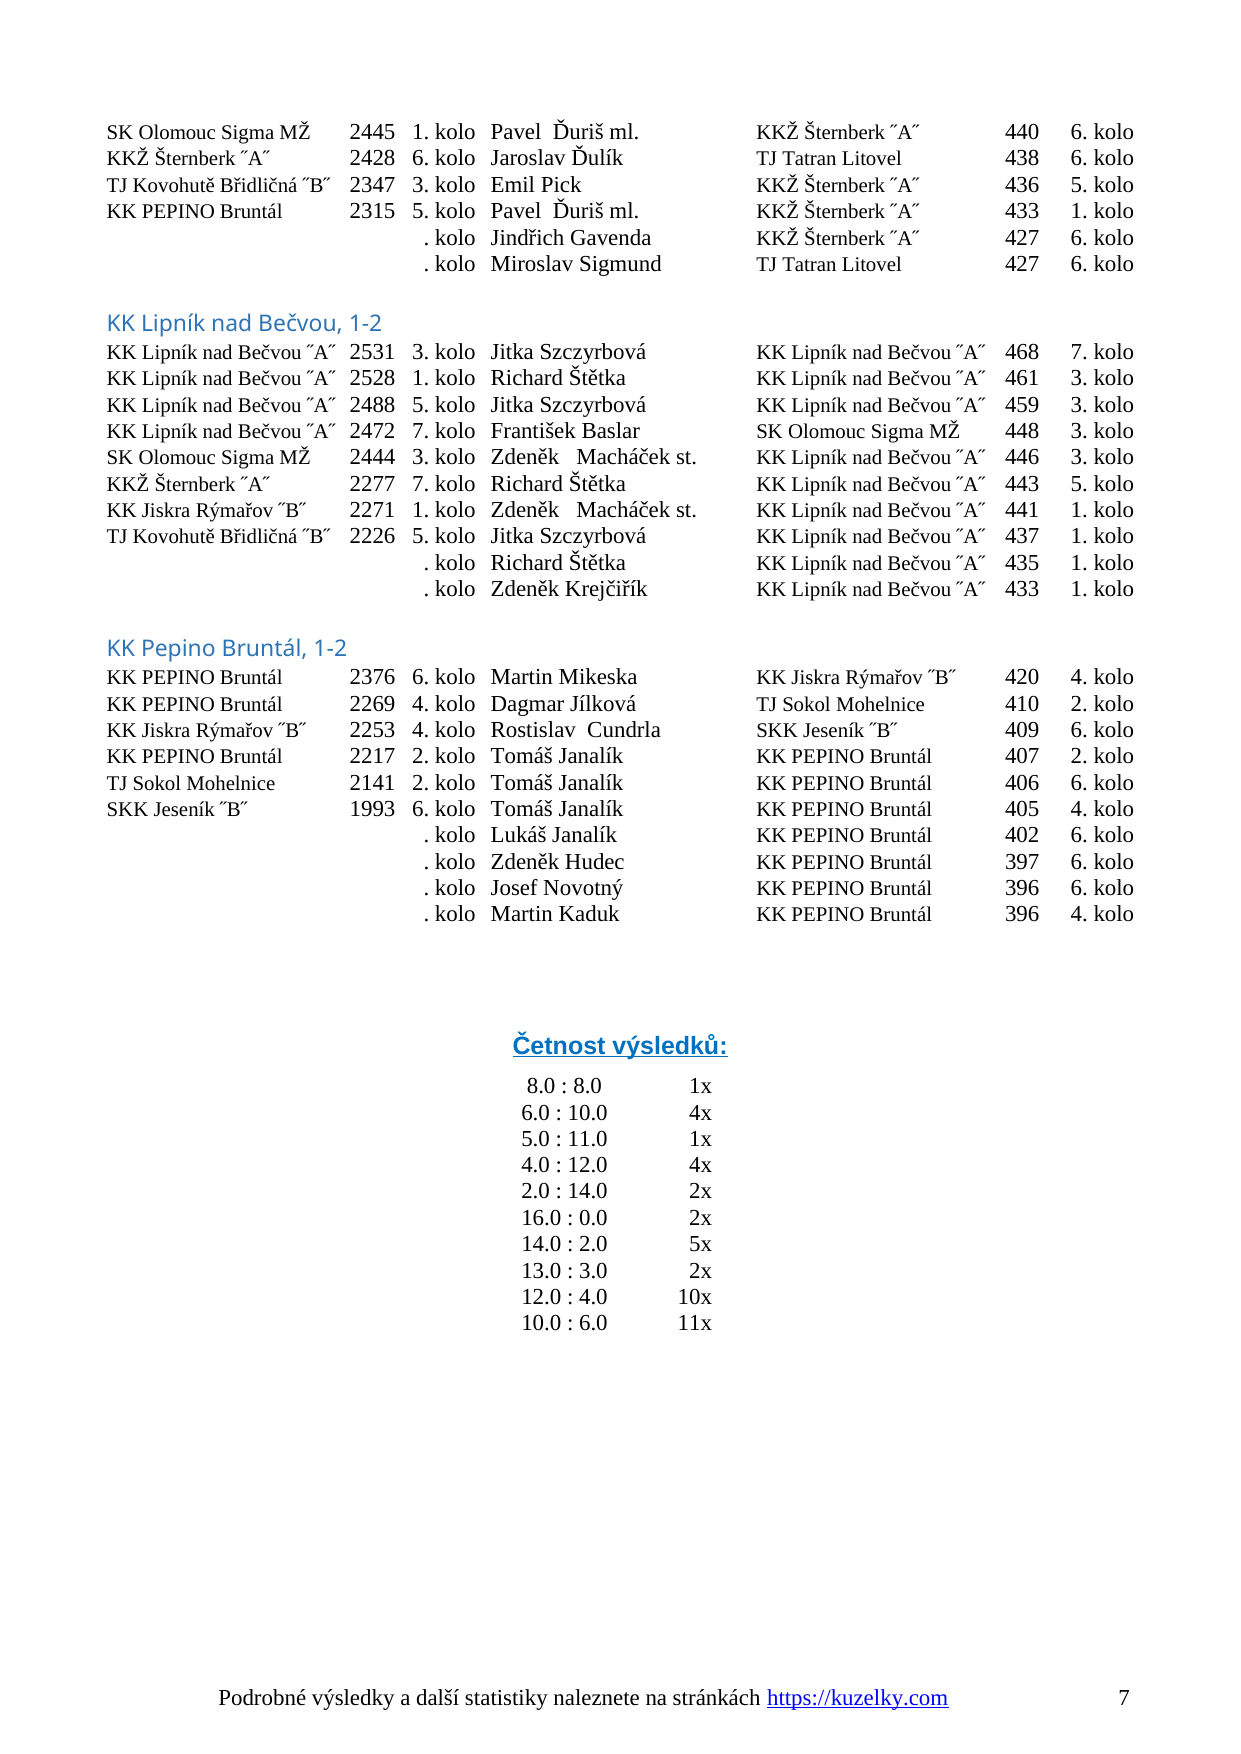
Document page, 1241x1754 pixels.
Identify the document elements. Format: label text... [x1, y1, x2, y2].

text 10.0 : 6.0 11x [106, 1309, 1134, 1336]
text . kolo Lukáš Janalík KK PEPINO Bruntál 402 6. kolo [106, 821, 1134, 848]
text SK Olomouc Sigma MŽ 2445 1. kolo Pavel Ďuriš ml. KKŽ Šternberk ˝A˝ 440 6. kolo [106, 118, 1134, 144]
text TJ Kovohutě Břidličná ˝B˝ 2226 5. kolo Jitka Szczyrbová KK Lipník nad Bečvou ˝A˝ 437 1. kolo [106, 522, 1134, 549]
text 14.0 : 2.0 5x [106, 1230, 1134, 1257]
subtitle KK Lipník nad Bečvou, 1-2 [106, 307, 1134, 338]
text TJ Sokol Mohelnice 2141 2. kolo Tomáš Janalík KK PEPINO Bruntál 406 6. kolo [106, 769, 1134, 795]
text . kolo Miroslav Sigmund TJ Tatran Litovel 427 6. kolo [106, 250, 1134, 276]
text . kolo Richard Štětka KK Lipník nad Bečvou ˝A˝ 435 1. kolo [106, 549, 1134, 575]
text . kolo Jindřich Gavenda KKŽ Šternberk ˝A˝ 427 6. kolo [106, 223, 1134, 250]
text 13.0 : 3.0 2x [106, 1257, 1134, 1283]
text 4.0 : 12.0 4x [106, 1151, 1134, 1178]
text 5.0 : 11.0 1x [106, 1125, 1134, 1151]
text 16.0 : 0.0 2x [106, 1204, 1134, 1230]
subtitle KK Pepino Bruntál, 1-2 [106, 632, 1134, 663]
text 8.0 : 8.0 1x [106, 1072, 1134, 1098]
text . kolo Zdeněk Hudec KK PEPINO Bruntál 397 6. kolo [106, 848, 1134, 874]
text KK Lipník nad Bečvou ˝A˝ 2528 1. kolo Richard Štětka KK Lipník nad Bečvou ˝A˝ 461 3. kolo [106, 364, 1134, 391]
text . kolo Zdeněk Krejčiřík KK Lipník nad Bečvou ˝A˝ 433 1. kolo [106, 575, 1134, 602]
text 2.0 : 14.0 2x [106, 1178, 1134, 1204]
text KKŽ Šternberk ˝A˝ 2277 7. kolo Richard Štětka KK Lipník nad Bečvou ˝A˝ 443 5. kolo [106, 470, 1134, 496]
text 12.0 : 4.0 10x [106, 1283, 1134, 1309]
text KK Lipník nad Bečvou ˝A˝ 2531 3. kolo Jitka Szczyrbová KK Lipník nad Bečvou ˝A˝ 468 7. kolo [106, 338, 1134, 364]
text TJ Kovohutě Břidličná ˝B˝ 2347 3. kolo Emil Pick KKŽ Šternberk ˝A˝ 436 5. kolo [106, 171, 1134, 197]
text . kolo Martin Kaduk KK PEPINO Bruntál 396 4. kolo [106, 901, 1134, 927]
text KK Lipník nad Bečvou ˝A˝ 2472 7. kolo František Baslar SK Olomouc Sigma MŽ 448 3. kolo [106, 417, 1134, 443]
text KK Jiskra Rýmařov ˝B˝ 2271 1. kolo Zdeněk Macháček st. KK Lipník nad Bečvou ˝A˝ 441 1. kolo [106, 496, 1134, 522]
text KK Jiskra Rýmařov ˝B˝ 2253 4. kolo Rostislav Cundrla SKK Jeseník ˝B˝ 409 6. kolo [106, 716, 1134, 742]
text Četnost výsledků: [94, 1031, 1145, 1060]
text 6.0 : 10.0 4x [106, 1098, 1134, 1125]
text KK Lipník nad Bečvou ˝A˝ 2488 5. kolo Jitka Szczyrbová KK Lipník nad Bečvou ˝A˝ 459 3. kolo [106, 391, 1134, 417]
text KKŽ Šternberk ˝A˝ 2428 6. kolo Jaroslav Ďulík TJ Tatran Litovel 438 6. kolo [106, 144, 1134, 171]
text KK PEPINO Bruntál 2217 2. kolo Tomáš Janalík KK PEPINO Bruntál 407 2. kolo [106, 742, 1134, 769]
text SK Olomouc Sigma MŽ 2444 3. kolo Zdeněk Macháček st. KK Lipník nad Bečvou ˝A˝ 446 3. kolo [106, 443, 1134, 470]
text KK PEPINO Bruntál 2269 4. kolo Dagmar Jílková TJ Sokol Mohelnice 410 2. kolo [106, 690, 1134, 716]
text KK PEPINO Bruntál 2315 5. kolo Pavel Ďuriš ml. KKŽ Šternberk ˝A˝ 433 1. kolo [106, 197, 1134, 223]
text KK PEPINO Bruntál 2376 6. kolo Martin Mikeska KK Jiskra Rýmařov ˝B˝ 420 4. kolo [106, 663, 1134, 690]
text . kolo Josef Novotný KK PEPINO Bruntál 396 6. kolo [106, 874, 1134, 901]
text SKK Jeseník ˝B˝ 1993 6. kolo Tomáš Janalík KK PEPINO Bruntál 405 4. kolo [106, 795, 1134, 821]
